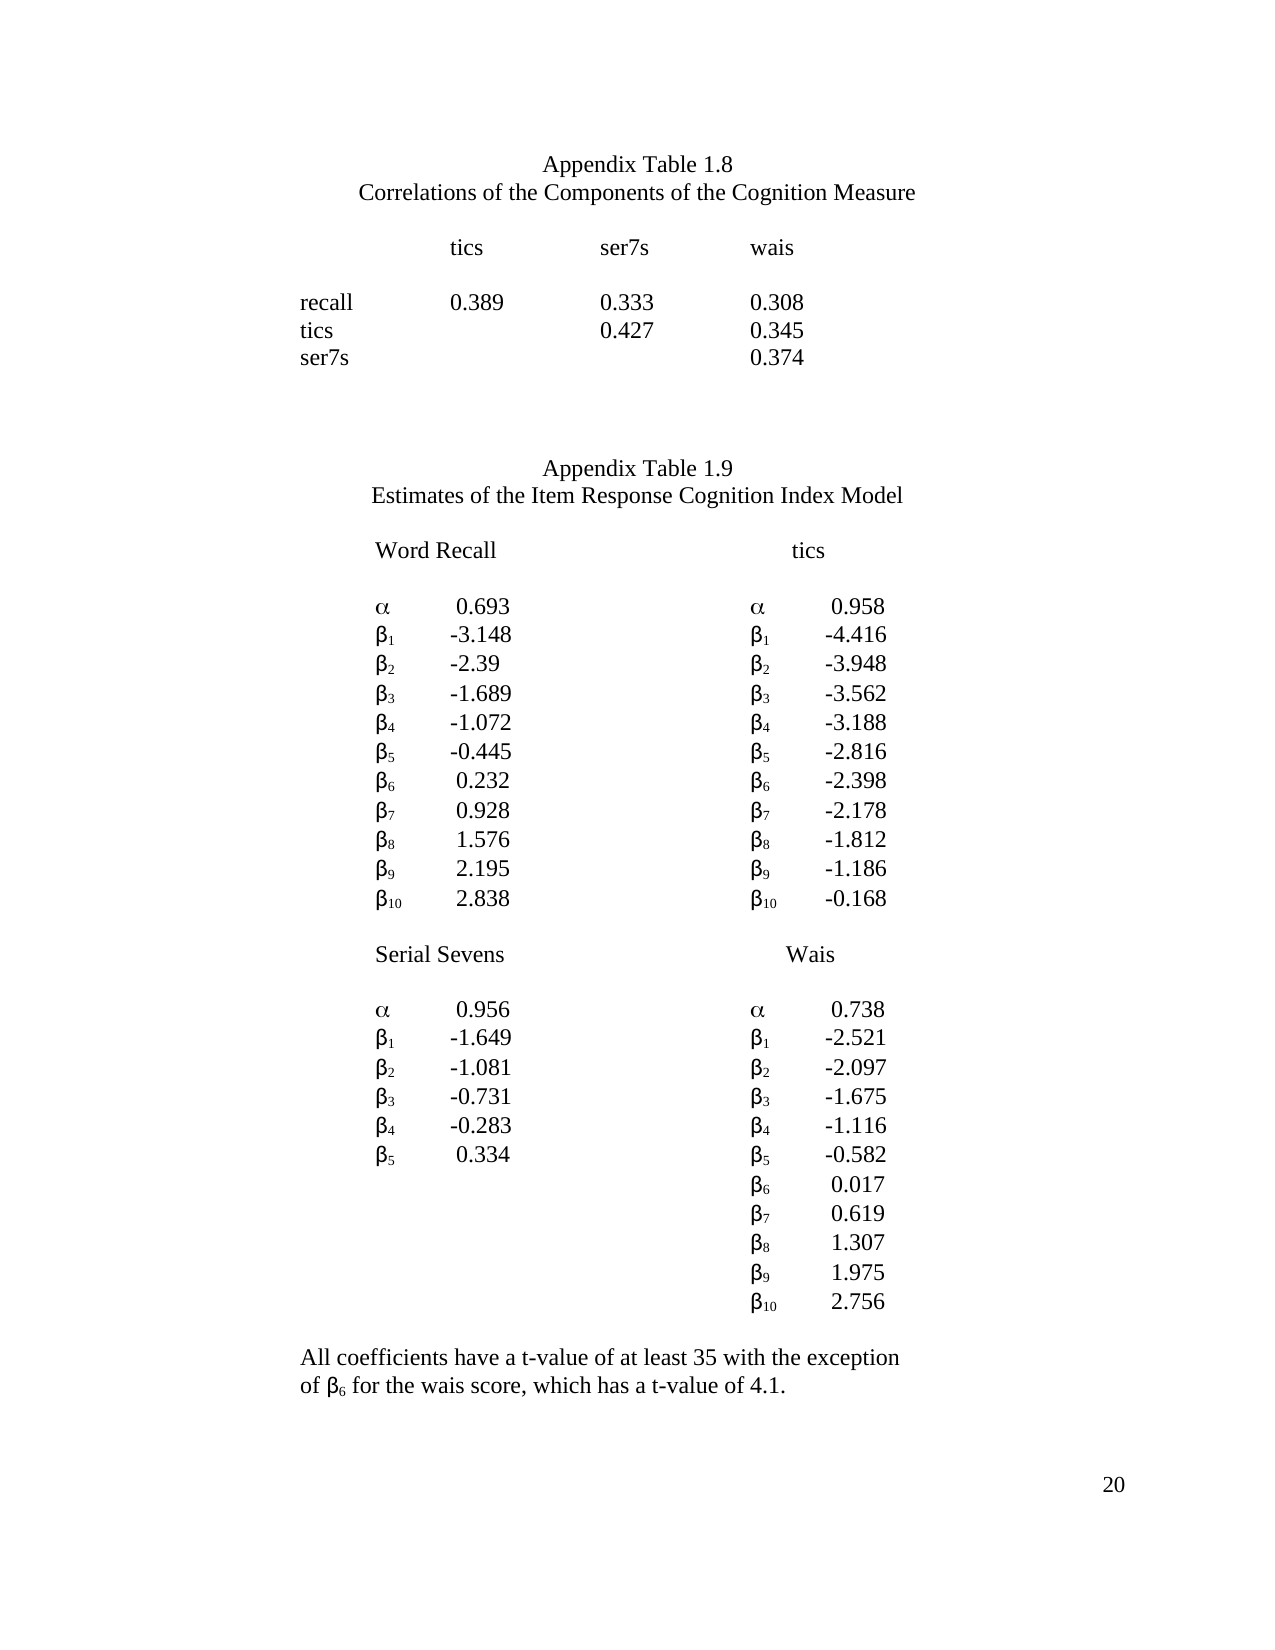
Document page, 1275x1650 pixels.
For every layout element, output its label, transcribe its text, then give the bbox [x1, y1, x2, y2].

text β10 2.756 [150, 1286, 1125, 1315]
text Serial Sevens Wais [150, 939, 1125, 967]
text ser7s 0.374 [150, 343, 1125, 371]
text β8 1.576 β8 -1.812 [150, 824, 1125, 853]
text β10 2.838 β10 -0.168 [150, 883, 1125, 912]
text β1 -3.148 β1 -4.416 [150, 619, 1125, 648]
text Word Recall tics [150, 536, 1125, 564]
text β7 0.619 [150, 1198, 1125, 1227]
text β2 -2.39 β2 -3.948 [150, 648, 1125, 678]
text β1 -1.649 β1 -2.521 [150, 1022, 1125, 1052]
text β4 -1.072 β4 -3.188 [150, 707, 1125, 736]
text tics ser7s wais [150, 233, 1125, 260]
text Appendix Table 1.9 [150, 454, 1125, 481]
text β5 0.334 β5 -0.582 [150, 1139, 1125, 1169]
text Correlations of the Components of the Cognition Measure [150, 178, 1125, 205]
text β6 0.232 β6 -2.398 [150, 766, 1125, 795]
text β6 0.017 [150, 1169, 1125, 1198]
text β2 -1.081 β2 -2.097 [150, 1052, 1125, 1081]
text of β6 for the wais score, which has a t-value of 4.1. [150, 1370, 1125, 1399]
text β7 0.928 β7 -2.178 [150, 795, 1125, 824]
text β5 -0.445 β5 -2.816 [150, 736, 1125, 766]
text β3 -1.689 β3 -3.562 [150, 678, 1125, 707]
text β3 -0.731 β3 -1.675 [150, 1081, 1125, 1110]
text β9 1.975 [150, 1257, 1125, 1286]
text All coefficients have a t-value of at least 35 with the exception [150, 1343, 1125, 1370]
text β4 -0.283 β4 -1.116 [150, 1110, 1125, 1139]
text β9 2.195 β9 -1.186 [150, 853, 1125, 883]
text Appendix Table 1.8 [150, 150, 1125, 178]
text Estimates of the Item Response Cognition Index Model [150, 481, 1125, 509]
text β8 1.307 [150, 1227, 1125, 1257]
text 0.956 0.738 [150, 995, 1125, 1022]
text recall 0.389 0.333 0.308 [150, 288, 1125, 316]
text tics 0.427 0.345 [150, 316, 1125, 343]
text 0.693 0.958 [150, 592, 1125, 619]
